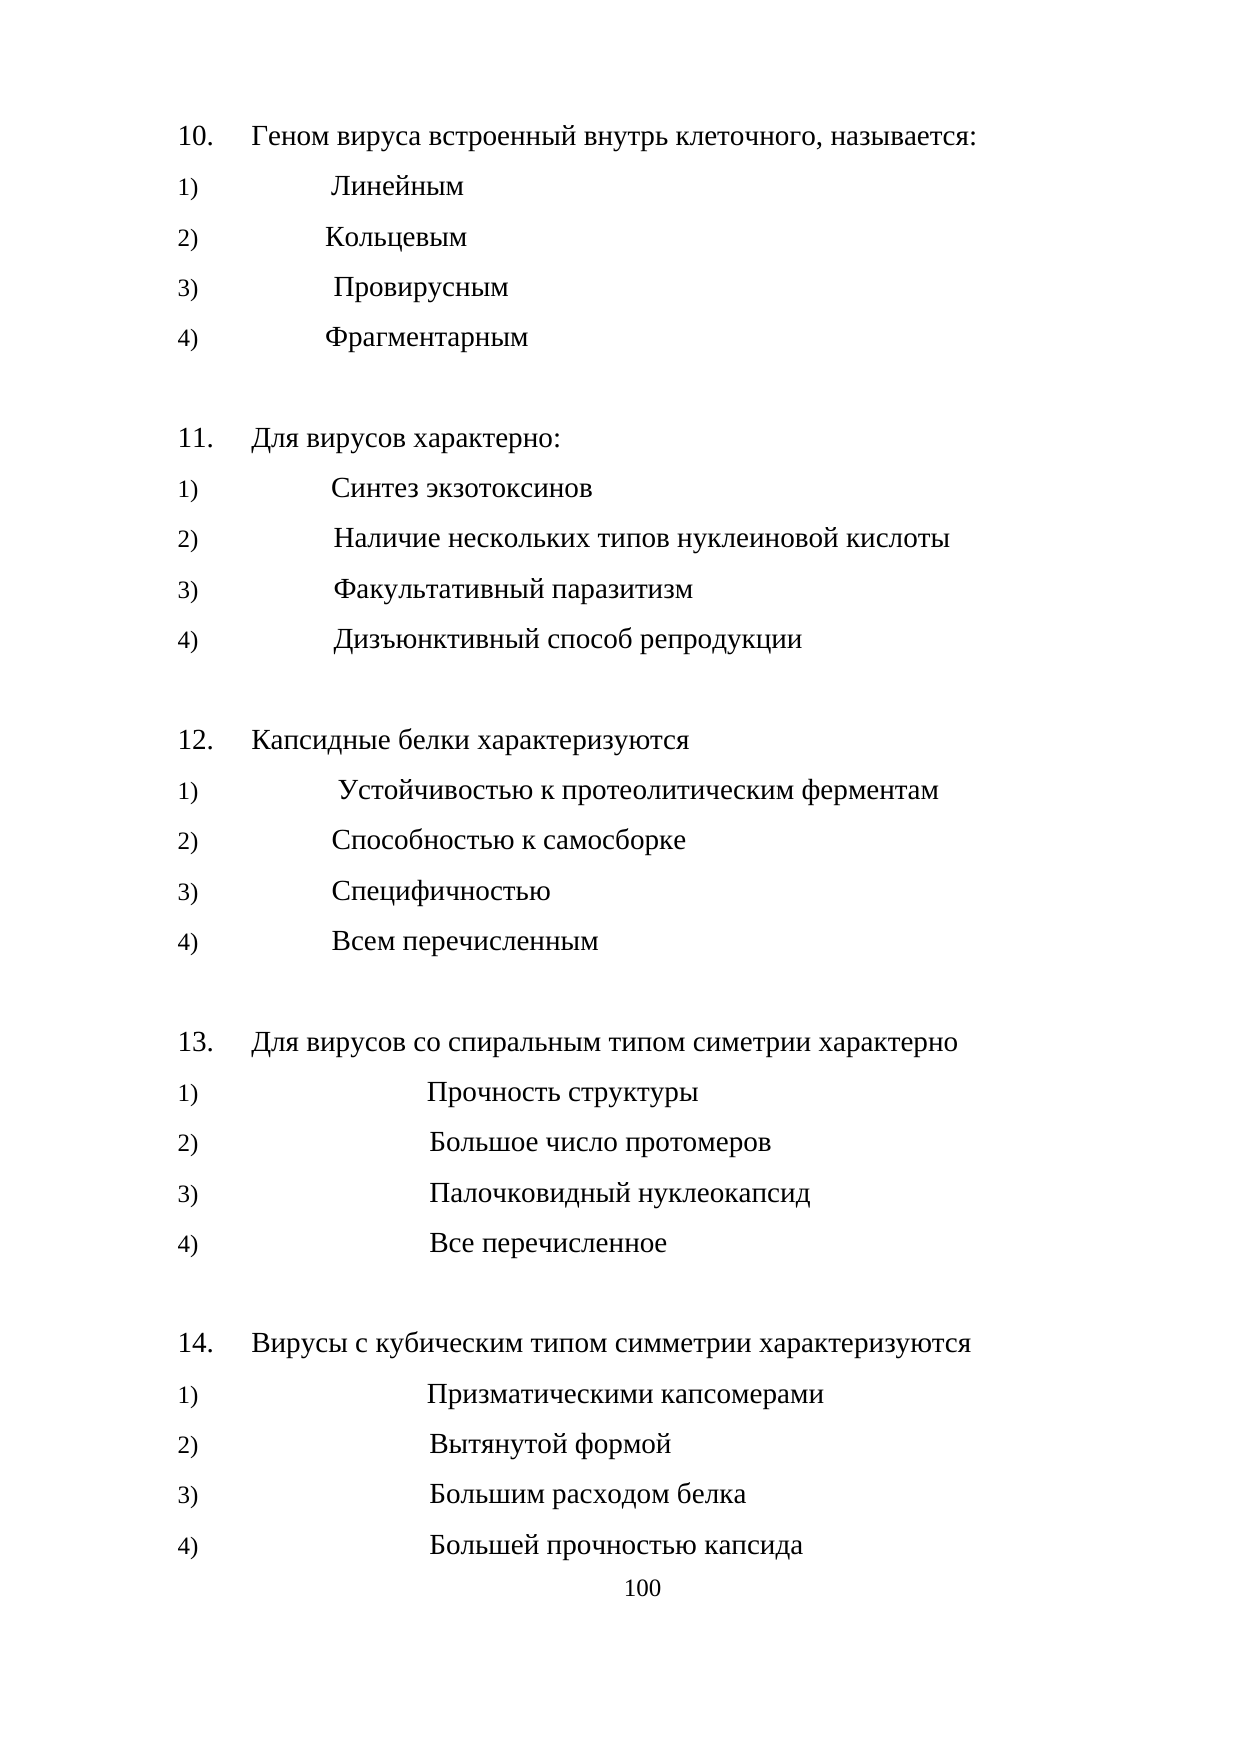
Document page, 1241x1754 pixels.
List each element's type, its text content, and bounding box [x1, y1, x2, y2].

list Дизъюнктивный способ репродукции [103, 621, 1181, 655]
list Вирусы с кубическим типом симметрии характеризуются [103, 1326, 1181, 1359]
list Способностью к самосборке [103, 822, 1181, 856]
list Специфичностью [103, 873, 1181, 906]
list Для вирусов со спиральным типом симетрии характерно [103, 1024, 1181, 1057]
list Для вирусов характерно: [103, 420, 1181, 453]
list Большей прочностью капсида [103, 1527, 1181, 1560]
list Все перечисленное [103, 1225, 1181, 1258]
list Кольцевым [103, 219, 1181, 252]
list Всем перечисленным [103, 923, 1181, 957]
list Синтез экзотоксинов [103, 470, 1181, 504]
list Большим расходом белка [103, 1477, 1181, 1510]
list Геном вируса встроенный внутрь клеточного, называется: [103, 118, 1181, 152]
list Призматическими капсомерами [103, 1376, 1181, 1409]
list Провирусным [103, 269, 1181, 303]
list Факультативный паразитизм [103, 571, 1181, 604]
list Устойчивостью к протеолитическим ферментам [103, 772, 1181, 806]
list Большое число протомеров [103, 1124, 1181, 1158]
list Палочковидный нуклеокапсид [103, 1175, 1181, 1208]
list Фрагментарным [103, 319, 1181, 353]
list Наличие нескольких типов нуклеиновой кислоты [103, 521, 1181, 554]
list Линейным [103, 168, 1181, 202]
list Капсидные белки характеризуются [103, 722, 1181, 755]
list Вытянутой формой [103, 1426, 1181, 1460]
list Прочность структуры [103, 1074, 1181, 1108]
